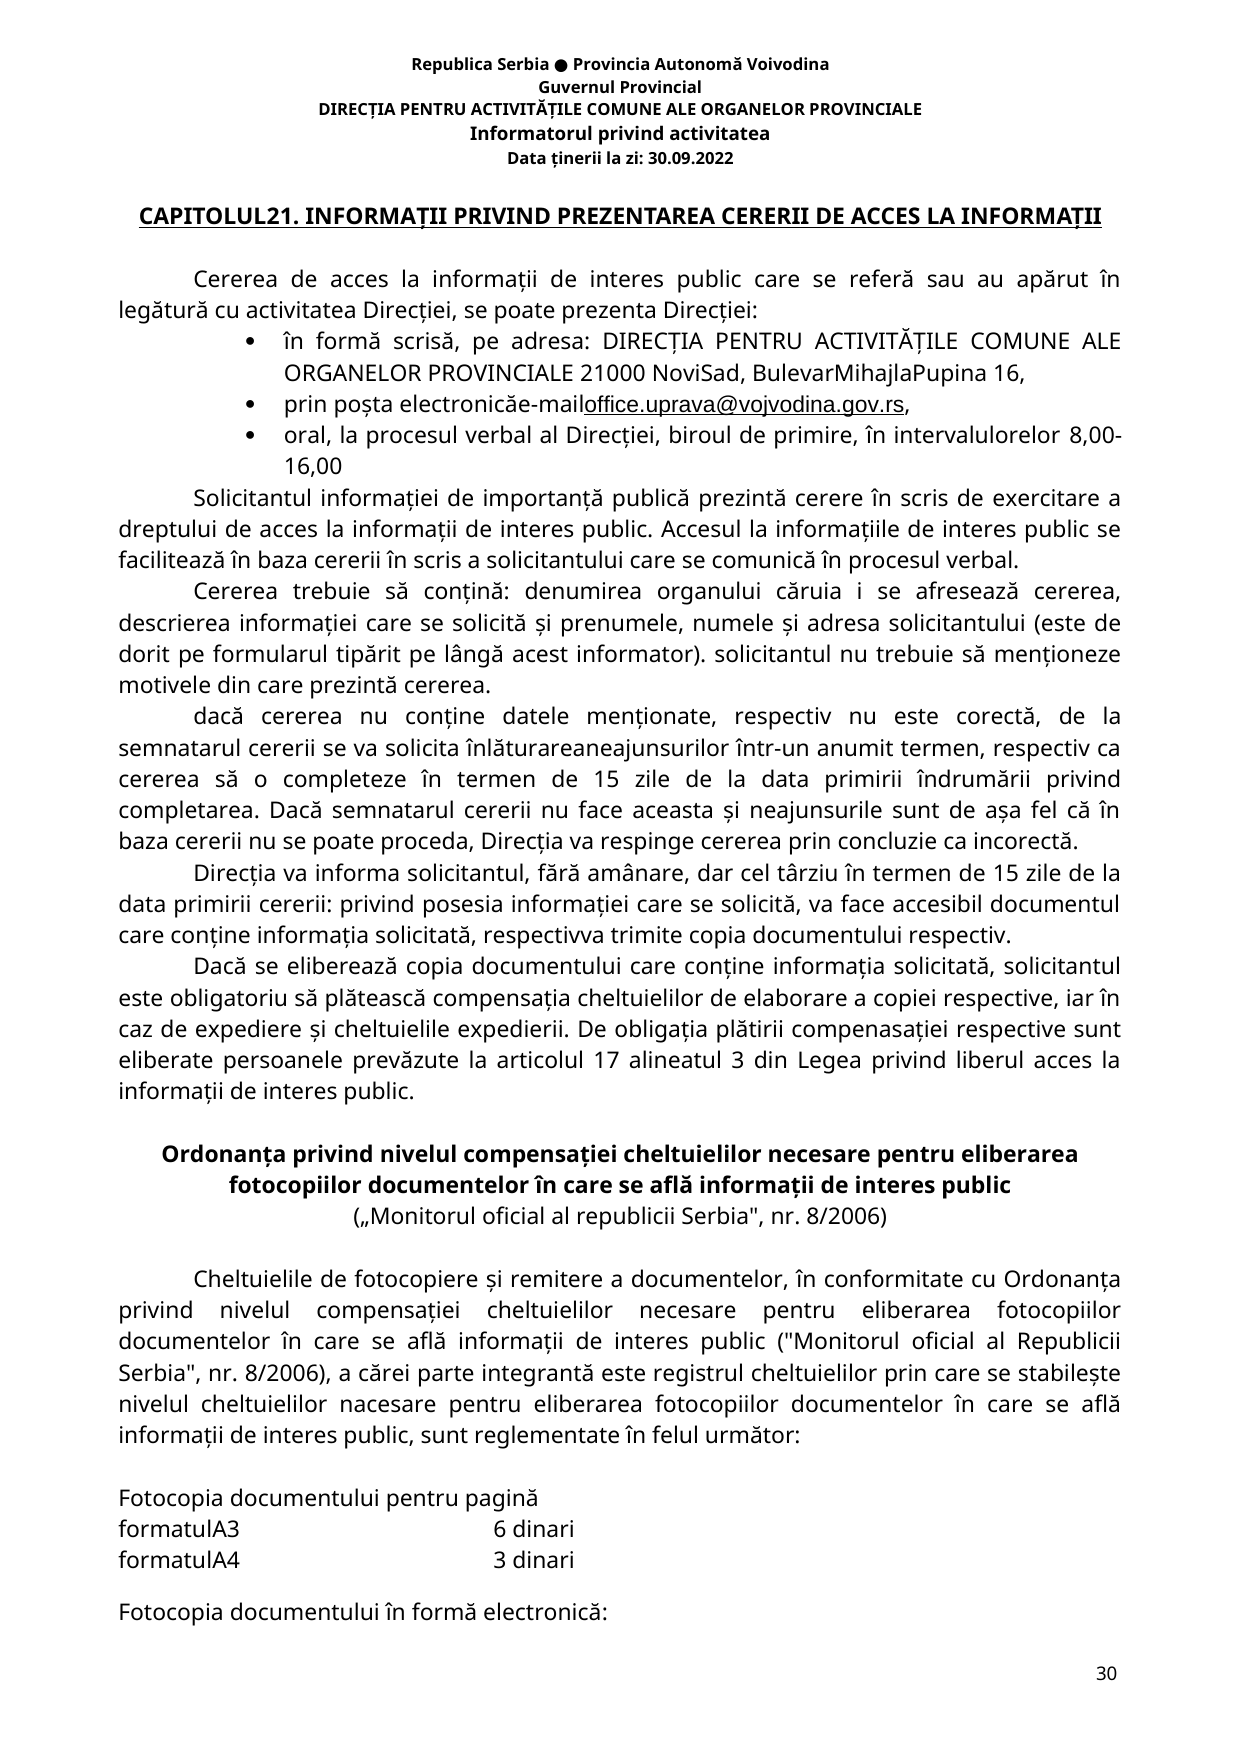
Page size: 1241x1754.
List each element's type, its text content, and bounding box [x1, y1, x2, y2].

text formatulA4 3 dinari [118, 1544, 1122, 1575]
list prin poşta electronicăe-mailoffice.uprava@vojvodina.gov.rs, [246, 388, 1122, 419]
text Direcţia va informa solicitantul, fără amânare, dar cel târziu în termen de 15 zile de la data primirii cererii: privind posesia informaţiei care se solicită, va face accesibil documentul care conţine informaţia solicitată, respectivva trimite copia documentului respectiv. [118, 856, 1122, 950]
text Cererea trebuie să conţină: denumirea organului căruia i se afresează cererea, descrierea informaţiei care se solicită şi prenumele, numele şi adresa solicitantului (este de dorit pe formularul tipărit pe lângă acest informator). solicitantul nu trebuie să menţioneze motivele din care prezintă cererea. [118, 575, 1122, 700]
text Cererea de acces la informaţii de interes public care se referă sau au apărut în legătură cu activitatea Direcţiei, se poate prezenta Direcţiei: [118, 263, 1122, 325]
text Cheltuielile de fotocopiere şi remitere a documentelor, în conformitate cu Ordonanţa privind nivelul compensaţiei cheltuielilor necesare pentru eliberarea fotocopiilor documentelor în care se află informaţii de interes public ("Monitorul oficial al Republicii Serbia", nr. 8/2006), a cărei parte integrantă este registrul cheltuielilor prin care se stabileşte nivelul cheltuielilor nacesare pentru eliberarea fotocopiilor documentelor în care se află informaţii de interes public, sunt reglementate în felul următor: [118, 1263, 1122, 1450]
text Solicitantul informaţiei de importanţă publică prezintă cerere în scris de exercitare a dreptului de acces la informaţii de interes public. Accesul la informaţiile de interes public se facilitează în baza cererii în scris a solicitantului care se comunică în procesul verbal. [118, 481, 1122, 575]
text Fotocopia documentului în formă electronică: [118, 1596, 1122, 1627]
text Ordonanţa privind nivelul compensaţiei cheltuielilor necesare pentru eliberarea fotocopiilor documentelor în care se află informaţii de interes public [118, 1138, 1122, 1200]
text formatulA3 6 dinari [118, 1513, 1122, 1544]
list oral, la procesul verbal al Direcţiei, biroul de primire, în intervalulorelor 8,00-16,00 [246, 419, 1122, 481]
text dacă cererea nu conţine datele menţionate, respectiv nu este corectă, de la semnatarul cererii se va solicita înlăturareaneajunsurilor într-un anumit termen, respectiv ca cererea să o completeze în termen de 15 zile de la data primirii îndrumării privind completarea. Dacă semnatarul cererii nu face aceasta şi neajunsurile sunt de aşa fel că în baza cererii nu se poate proceda, Direcţia va respinge cererea prin concluzie ca incorectă. [118, 700, 1122, 856]
text Dacă se eliberează copia documentului care conţine informaţia solicitată, solicitantul este obligatoriu să plătească compensaţia cheltuielilor de elaborare a copiei respective, iar în caz de expediere şi cheltuielile expedierii. De obligaţia plătirii compenasaţiei respective sunt eliberate persoanele prevăzute la articolul 17 alineatul 3 din Legea privind liberul acces la informaţii de interes public. [118, 950, 1122, 1106]
list în formă scrisă, pe adresa: DIRECŢIA PENTRU ACTIVITĂŢILE COMUNE ALE ORGANELOR PROVINCIALE 21000 NoviSad, BulevarMihajlaPupina 16, [246, 325, 1122, 388]
subtitle CAPITOLUL21. INFORMAŢII PRIVIND PREZENTAREA CERERII DE ACCES LA INFORMAŢII [118, 200, 1122, 231]
text Fotocopia documentului pentru pagină [118, 1481, 1122, 1513]
text („Monitorul oficial al republicii Serbia", nr. 8/2006) [118, 1200, 1122, 1231]
